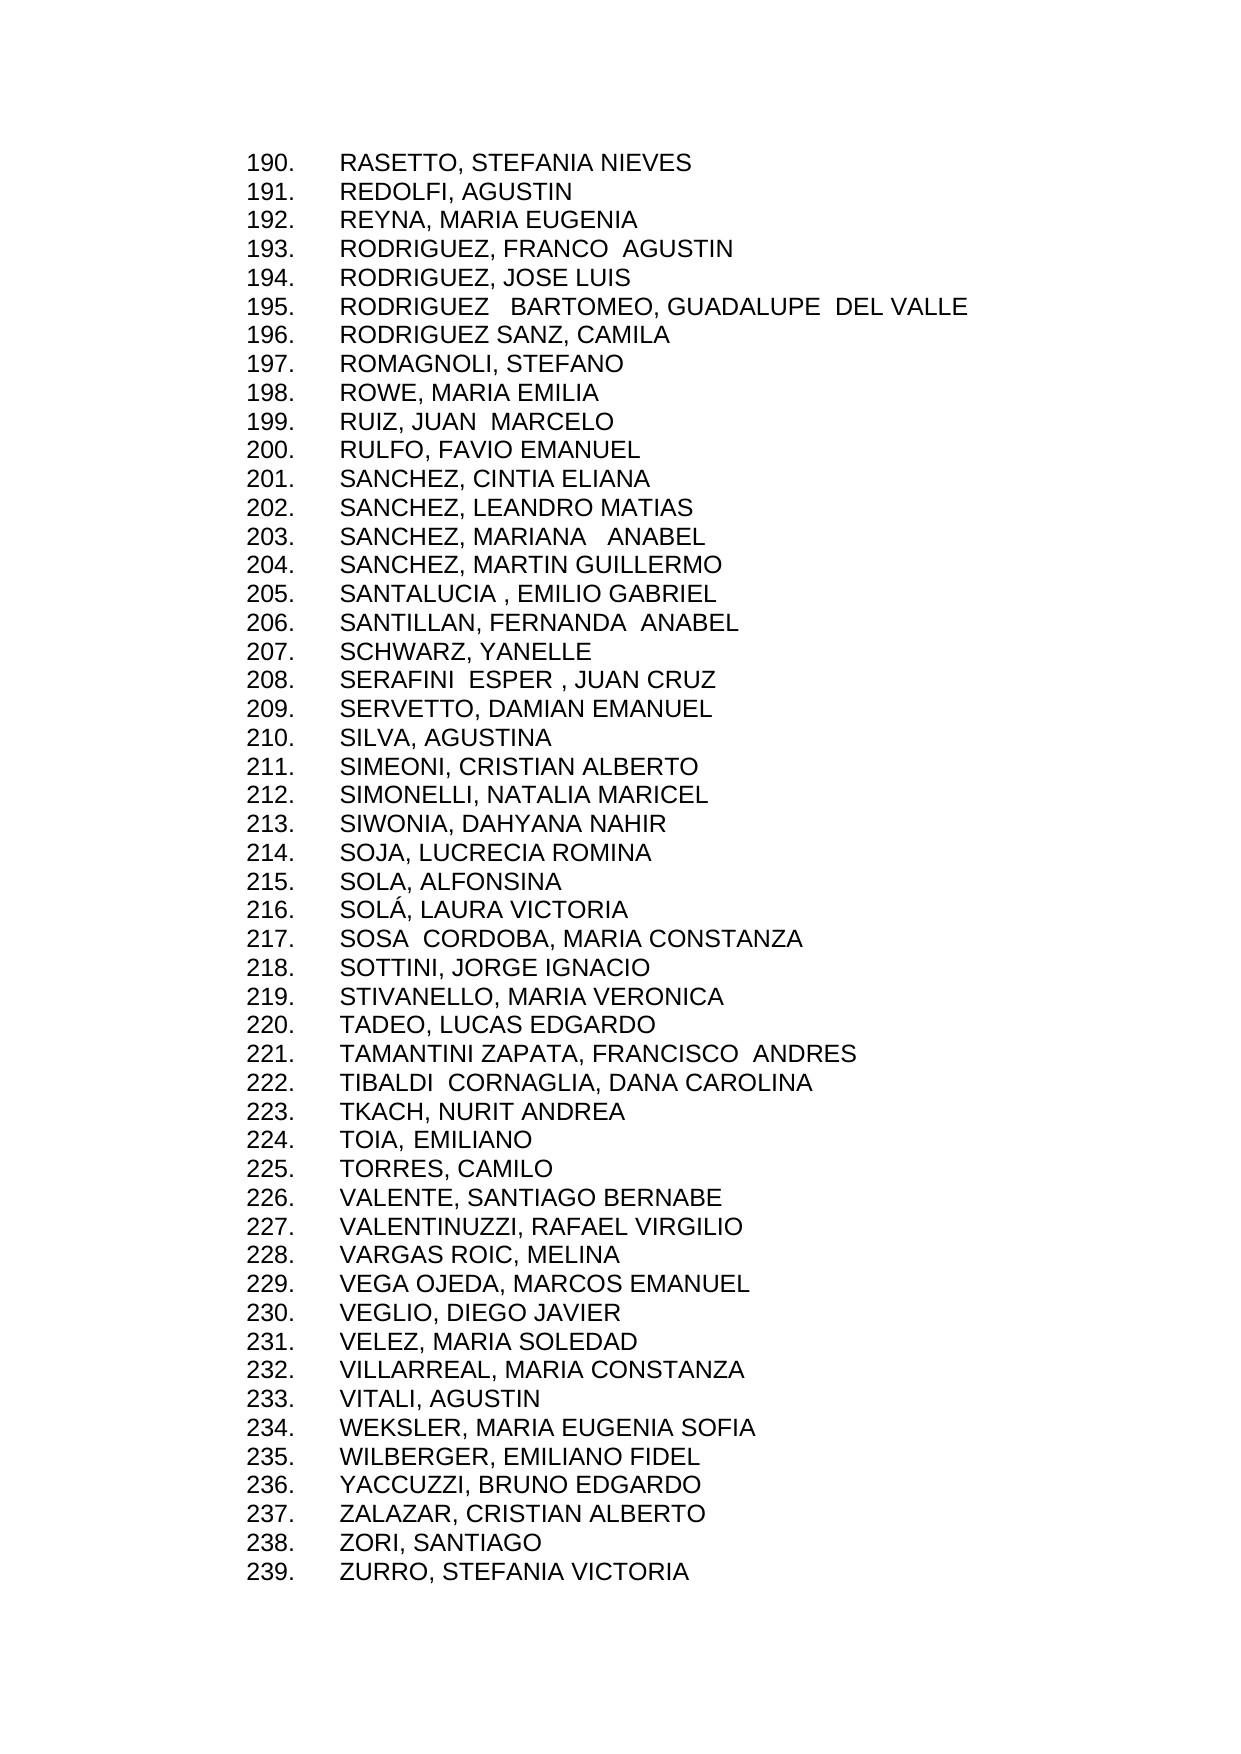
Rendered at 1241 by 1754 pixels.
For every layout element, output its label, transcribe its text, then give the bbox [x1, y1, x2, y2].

list VITALI, AGUSTIN [246, 1384, 1152, 1413]
list SANCHEZ, CINTIA ELIANA [246, 464, 1152, 493]
list ROMAGNOLI, STEFANO [246, 349, 1152, 378]
list WEKSLER, MARIA EUGENIA SOFIA [246, 1413, 1152, 1441]
list TIBALDI CORNAGLIA, DANA CAROLINA [246, 1068, 1152, 1096]
list TKACH, NURIT ANDREA [246, 1096, 1152, 1125]
list TADEO, LUCAS EDGARDO [246, 1010, 1152, 1039]
list SERAFINI ESPER , JUAN CRUZ [246, 665, 1152, 694]
list VALENTINUZZI, RAFAEL VIRGILIO [246, 1211, 1152, 1240]
list RODRIGUEZ BARTOMEO, GUADALUPE DEL VALLE [246, 291, 1152, 320]
list STIVANELLO, MARIA VERONICA [246, 981, 1152, 1010]
list VARGAS ROIC, MELINA [246, 1240, 1152, 1269]
list ZURRO, STEFANIA VICTORIA [246, 1556, 1152, 1585]
list VEGLIO, DIEGO JAVIER [246, 1298, 1152, 1326]
list TOIA, EMILIANO [246, 1125, 1152, 1154]
list TAMANTINI ZAPATA, FRANCISCO ANDRES [246, 1039, 1152, 1068]
list ZALAZAR, CRISTIAN ALBERTO [246, 1499, 1152, 1528]
list SIWONIA, DAHYANA NAHIR [246, 809, 1152, 838]
list SANTALUCIA , EMILIO GABRIEL [246, 579, 1152, 608]
list REDOLFI, AGUSTIN [246, 176, 1152, 205]
list SIMONELLI, NATALIA MARICEL [246, 780, 1152, 809]
list RUIZ, JUAN MARCELO [246, 406, 1152, 435]
list ZORI, SANTIAGO [246, 1528, 1152, 1556]
list RASETTO, STEFANIA NIEVES [246, 148, 1152, 176]
list SOLÁ, LAURA VICTORIA [246, 895, 1152, 924]
list SANCHEZ, MARTIN GUILLERMO [246, 550, 1152, 579]
list SANCHEZ, MARIANA ANABEL [246, 521, 1152, 550]
list YACCUZZI, BRUNO EDGARDO [246, 1470, 1152, 1499]
list RODRIGUEZ, FRANCO AGUSTIN [246, 234, 1152, 263]
list WILBERGER, EMILIANO FIDEL [246, 1441, 1152, 1470]
list RODRIGUEZ SANZ, CAMILA [246, 320, 1152, 349]
list SOTTINI, JORGE IGNACIO [246, 953, 1152, 981]
list RULFO, FAVIO EMANUEL [246, 435, 1152, 464]
list TORRES, CAMILO [246, 1154, 1152, 1183]
list VALENTE, SANTIAGO BERNABE [246, 1183, 1152, 1211]
list SOLA, ALFONSINA [246, 866, 1152, 895]
list SCHWARZ, YANELLE [246, 636, 1152, 665]
list SILVA, AGUSTINA [246, 723, 1152, 751]
list SIMEONI, CRISTIAN ALBERTO [246, 751, 1152, 780]
list ROWE, MARIA EMILIA [246, 378, 1152, 406]
list VEGA OJEDA, MARCOS EMANUEL [246, 1269, 1152, 1298]
list REYNA, MARIA EUGENIA [246, 205, 1152, 234]
list SANCHEZ, LEANDRO MATIAS [246, 493, 1152, 521]
list RODRIGUEZ, JOSE LUIS [246, 263, 1152, 291]
list SERVETTO, DAMIAN EMANUEL [246, 694, 1152, 723]
list SOSA CORDOBA, MARIA CONSTANZA [246, 924, 1152, 953]
list SANTILLAN, FERNANDA ANABEL [246, 608, 1152, 636]
list VILLARREAL, MARIA CONSTANZA [246, 1355, 1152, 1384]
list SOJA, LUCRECIA ROMINA [246, 838, 1152, 866]
list VELEZ, MARIA SOLEDAD [246, 1326, 1152, 1355]
